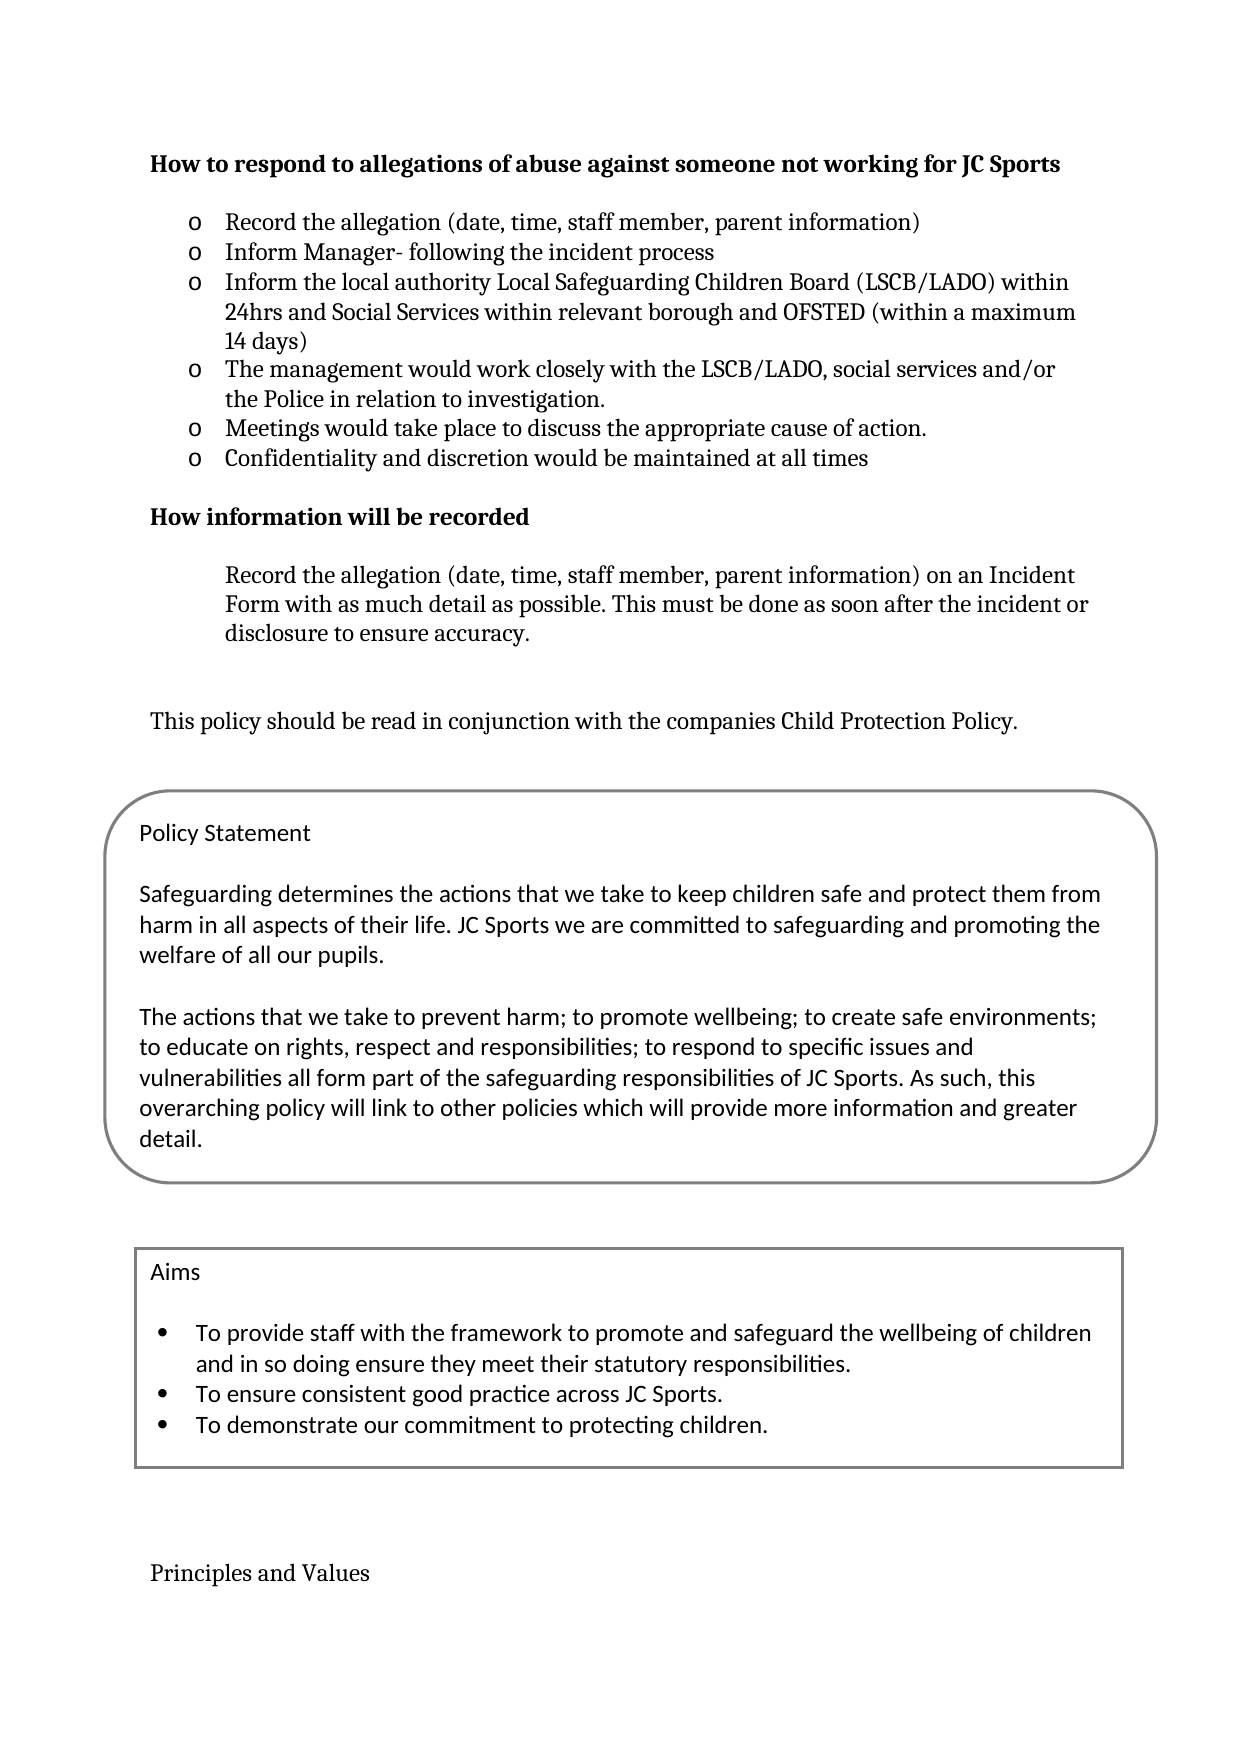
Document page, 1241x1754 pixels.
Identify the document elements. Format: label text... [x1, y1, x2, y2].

list Meetings would take place to discuss the appropriate cause of action. [187, 414, 1090, 444]
text This policy should be read in conjunction with the companies Child Protection Policy. [150, 707, 1090, 736]
text Record the allegation (date, time, staff member, parent information) on an Incident Form with as much detail as possible. This must be done as soon after the incident or disclosure to ensure accuracy. [225, 561, 1090, 647]
list Inform Manager- following the incident process [187, 238, 1090, 268]
list Record the allegation (date, time, staff member, parent information) [187, 208, 1090, 238]
text How information will be recorded [150, 503, 1090, 532]
text How to respond to allegations of abuse against someone not working for JC Sports [150, 150, 1090, 179]
text Principles and Values [150, 1558, 1090, 1587]
list The management would work closely with the LSCB/LADO, social services and/or the Police in relation to investigation. [187, 355, 1090, 414]
list Inform the local authority Local Safeguarding Children Board (LSCB/LADO) within 24hrs and Social Services within relevant borough and OFSTED (within a maximum 14 days) [187, 268, 1090, 355]
list Confidentiality and discretion would be maintained at all times [187, 444, 1090, 474]
